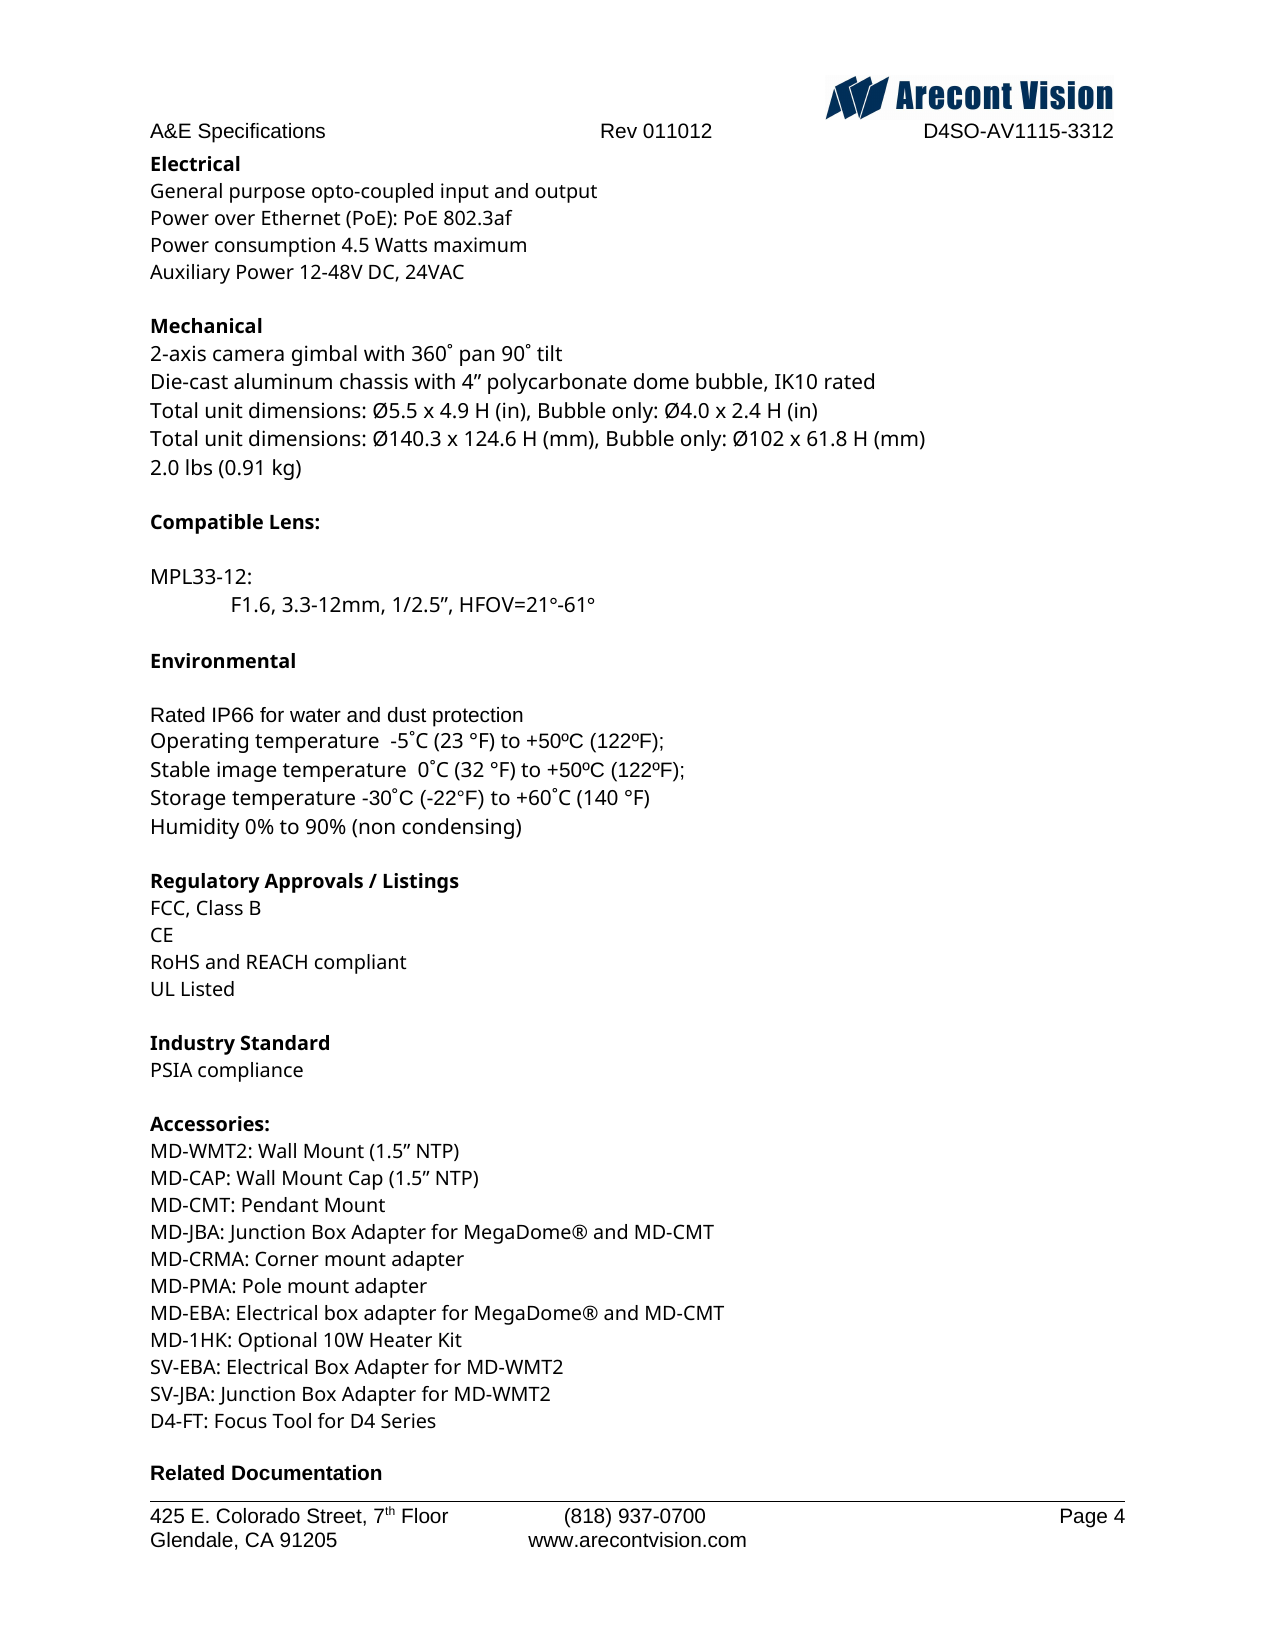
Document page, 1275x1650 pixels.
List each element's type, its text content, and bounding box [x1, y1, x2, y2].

text Electrical [150, 150, 1125, 177]
text MD-1HK: Optional 10W Heater Kit [150, 1326, 1125, 1353]
text Auxiliary Power 12-48V DC, 24VAC [150, 258, 1125, 285]
picture [825, 75, 1114, 120]
text Operating temperature -5˚C (23 °F) to +50ºC (122ºF); [150, 727, 1125, 755]
text MD-CMT: Pendant Mount [150, 1191, 1125, 1218]
text SV-JBA: Junction Box Adapter for MD-WMT2 [150, 1380, 1125, 1407]
text Power consumption 4.5 Watts maximum [150, 231, 1125, 258]
text Mechanical [150, 312, 1125, 339]
text Regulatory Approvals / Listings [150, 867, 1125, 894]
text FCC, Class B [150, 894, 1125, 921]
text D4-FT: Focus Tool for D4 Series [150, 1407, 1125, 1434]
text PSIA compliance [150, 1056, 1125, 1083]
text Accessories: [150, 1110, 1125, 1137]
text Environmental [150, 647, 1125, 674]
text RoHS and REACH compliant [150, 948, 1125, 975]
text SV-EBA: Electrical Box Adapter for MD-WMT2 [150, 1353, 1125, 1380]
text MD-CRMA: Corner mount adapter [150, 1245, 1125, 1272]
text MD-JBA: Junction Box Adapter for MegaDome® and MD-CMT [150, 1218, 1125, 1245]
text Compatible Lens: [150, 508, 1125, 535]
text Related Documentation [150, 1461, 1125, 1485]
text Total unit dimensions: Ø140.3 x 124.6 H (mm), Bubble only: Ø102 x 61.8 H (mm) [150, 424, 1125, 453]
text MD-EBA: Electrical box adapter for MegaDome® and MD-CMT [150, 1299, 1125, 1326]
text Power over Ethernet (PoE): PoE 802.3af [150, 204, 1125, 231]
text CE [150, 921, 1125, 948]
text General purpose opto-coupled input and output [150, 177, 1125, 204]
text 2-axis camera gimbal with 360˚ pan 90˚ tilt [150, 339, 1125, 367]
text MPL33-12: [150, 562, 1125, 590]
text MD-WMT2: Wall Mount (1.5” NTP) [150, 1137, 1125, 1164]
text Total unit dimensions: Ø5.5 x 4.9 H (in), Bubble only: Ø4.0 x 2.4 H (in) [150, 396, 1125, 424]
text UL Listed [150, 975, 1125, 1002]
text 2.0 lbs (0.91 kg) [150, 453, 1125, 481]
text Industry Standard [150, 1029, 1125, 1056]
text MD-PMA: Pole mount adapter [150, 1272, 1125, 1299]
text F1.6, 3.3-12mm, 1/2.5”, HFOV=21°-61° [150, 590, 1125, 619]
text Humidity 0% to 90% (non condensing) [150, 812, 1125, 840]
text Storage temperature -30˚C (-22°F) to +60˚C (140 °F) [150, 783, 1125, 812]
text MD-CAP: Wall Mount Cap (1.5” NTP) [150, 1164, 1125, 1191]
text Stable image temperature 0˚C (32 °F) to +50ºC (122ºF); [150, 755, 1125, 783]
text Rated IP66 for water and dust protection [150, 703, 1125, 727]
text Die-cast aluminum chassis with 4” polycarbonate dome bubble, IK10 rated [150, 367, 1125, 396]
